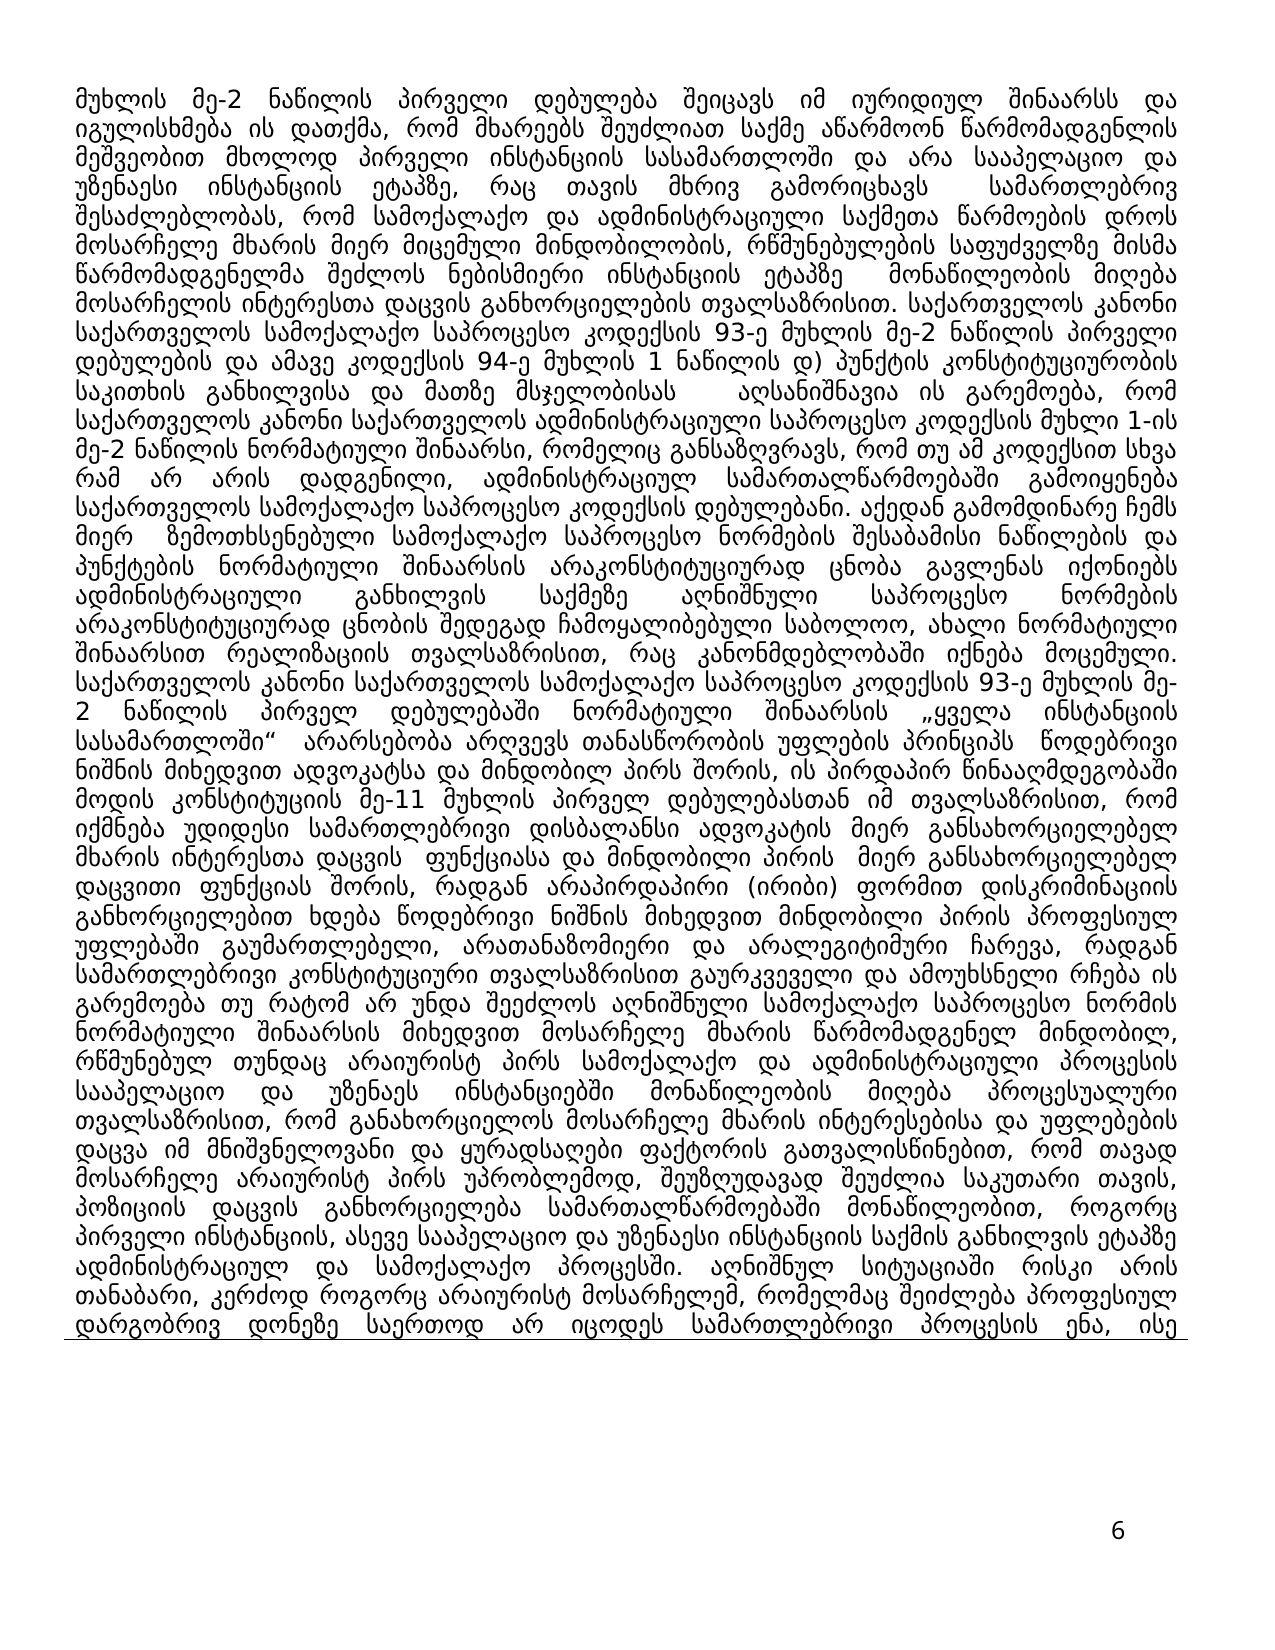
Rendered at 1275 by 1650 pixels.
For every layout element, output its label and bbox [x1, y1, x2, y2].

table_header [64, 85, 1188, 1339]
